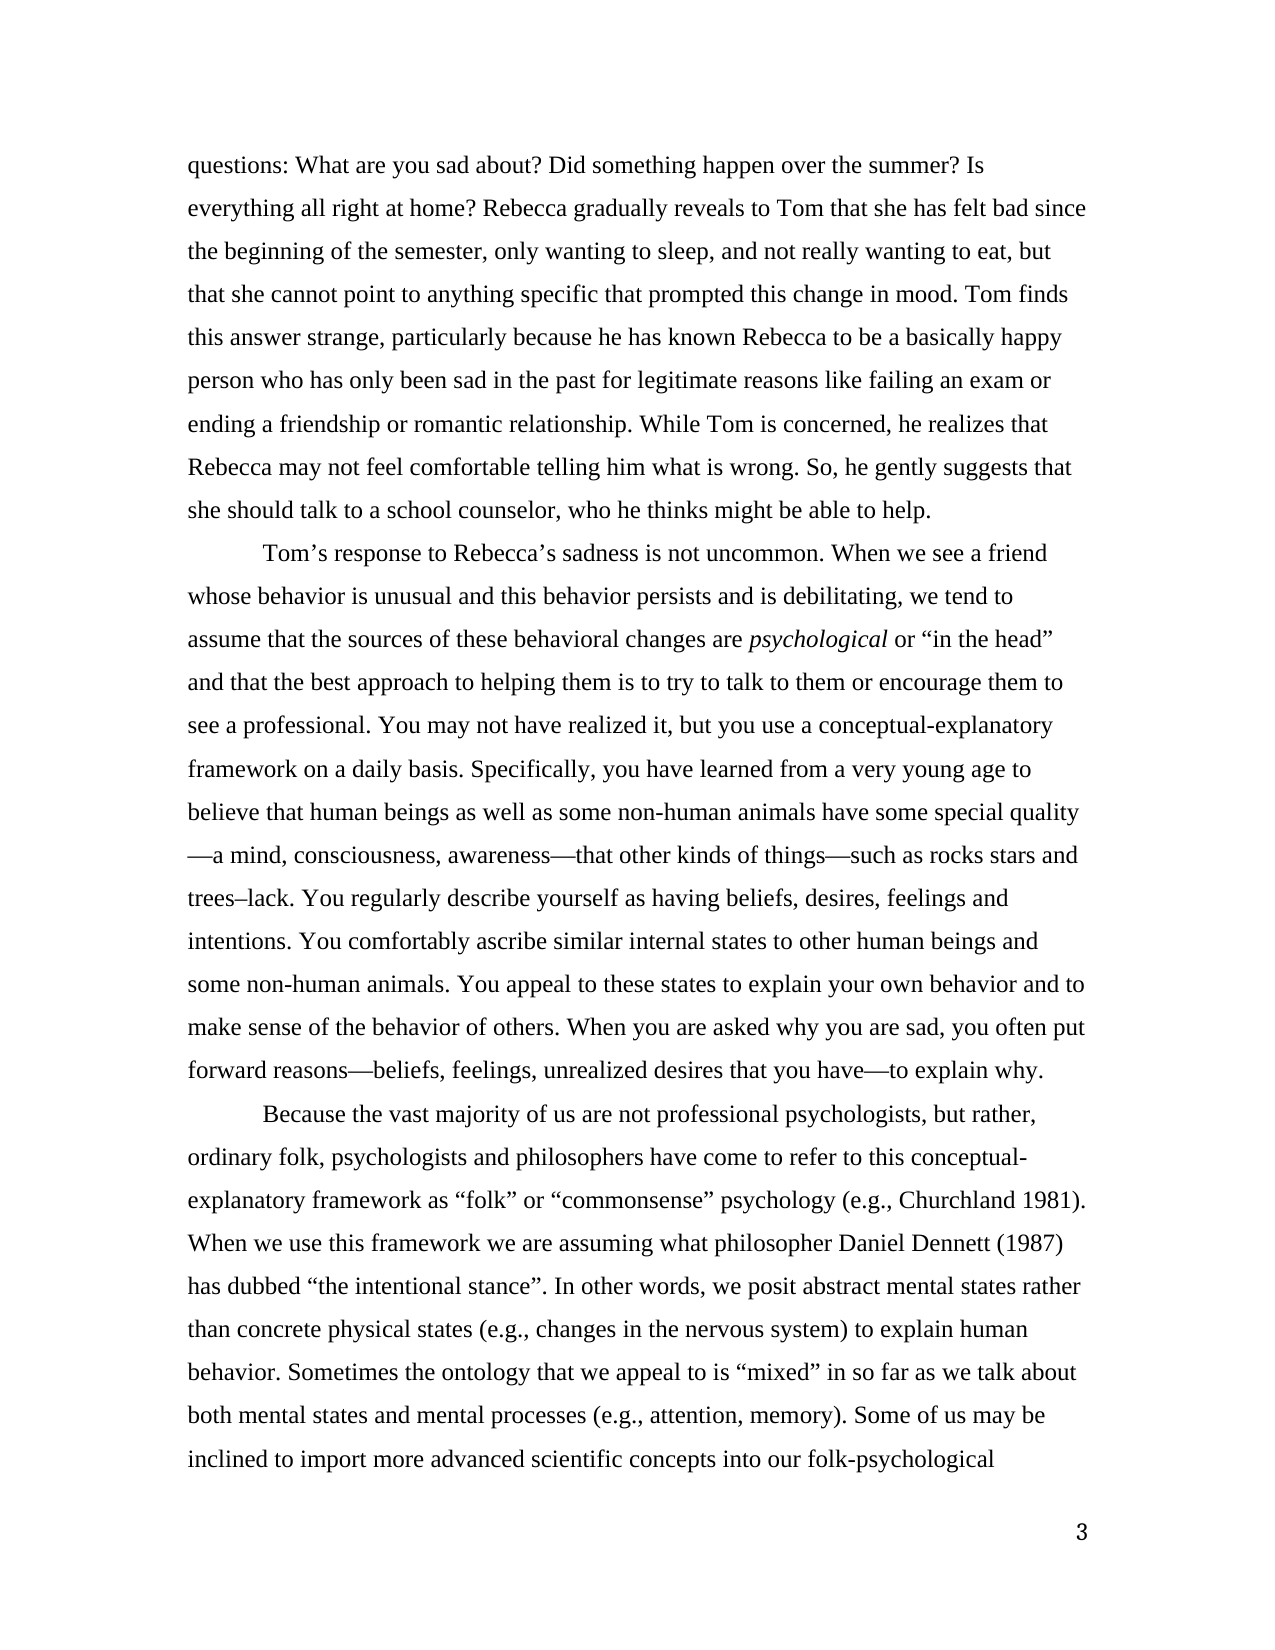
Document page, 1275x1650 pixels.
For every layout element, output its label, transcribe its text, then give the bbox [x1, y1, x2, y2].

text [187, 1099, 1087, 1472]
text Tom’s response to Rebecca’s sadness is not uncommon. When we see a friend whose behavior is unusual and this behavior persists and is debilitating, we tend to assume that the sources of these behavioral changes are psychological or “in the head” and that the best approach to helping them is to try to talk to them or encourage them to see a professional. You may not have realized it, but you use a conceptual-explanatory framework on a daily basis. Specifically, you have learned from a very young age to believe that human beings as well as some non-human animals have some special quality—a mind, consciousness, awareness—that other kinds of things—such as rocks stars and trees–lack. You regularly describe yourself as having beliefs, desires, feelings and intentions. You comfortably ascribe similar internal states to other human beings and some non-human animals. You appeal to these states to explain your own behavior and to make sense of the behavior of others. When you are asked why you are sad, you often put forward reasons—beliefs, feelings, unrealized desires that you have—to explain why. [187, 538, 1087, 1084]
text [187, 150, 1087, 524]
